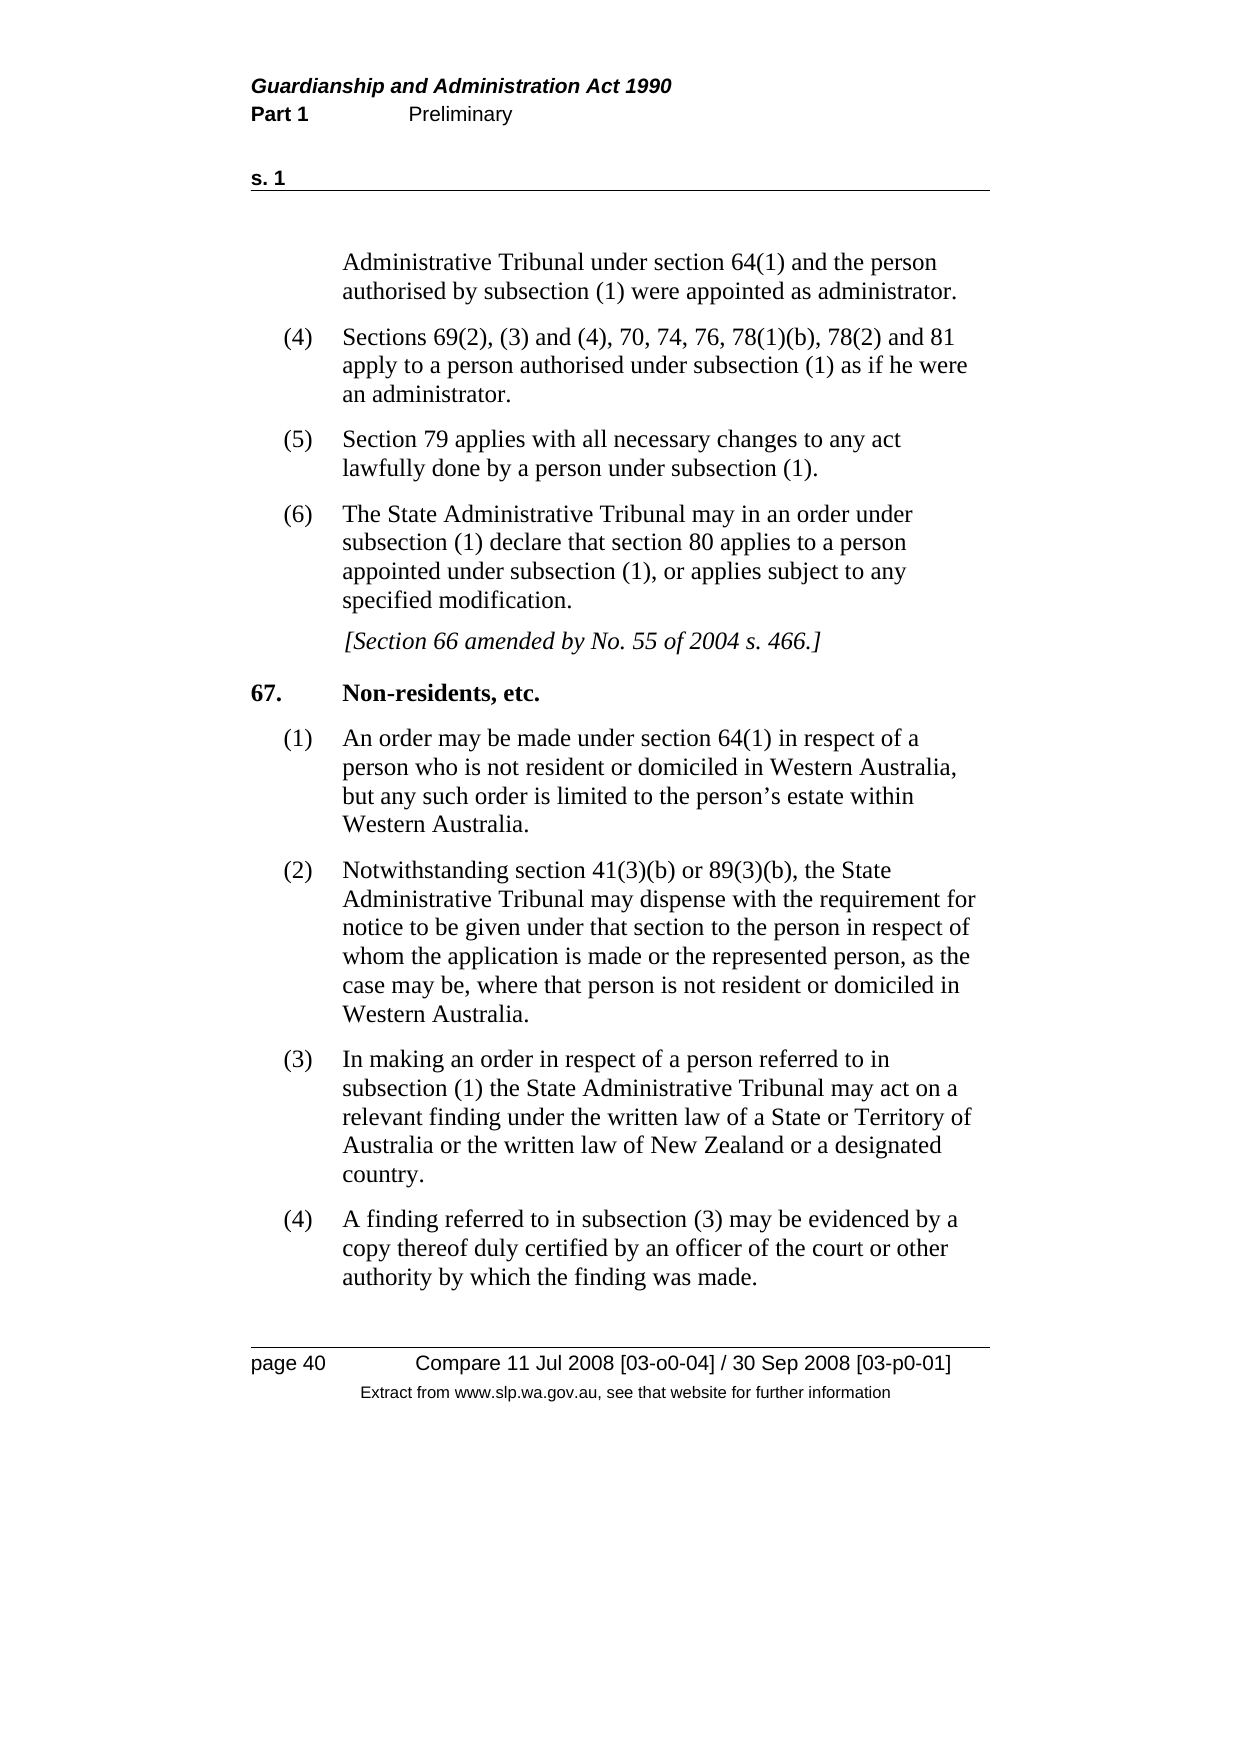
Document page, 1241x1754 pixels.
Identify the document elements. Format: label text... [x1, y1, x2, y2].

subtitle 67. Non-residents, etc. [251, 678, 990, 707]
text (5) Section 79 applies with all necessary changes to any act lawfully done by a person under subsection (1). [251, 424, 990, 482]
text (3) In making an order in respect of a person referred to in subsection (1) the State Administrative Tribunal may act on a relevant finding under the written law of a State or Territory of Australia or the written law of New Zealand or a designated country. [251, 1044, 990, 1188]
text (4) A finding referred to in subsection (3) may be evidenced by a copy thereof duly certified by an officer of the court or other authority by which the finding was made. [251, 1204, 990, 1291]
text (2) Notwithstanding section 41(3)(b) or 89(3)(b), the State Administrative Tribunal may dispense with the requirement for notice to be given under that section to the person in respect of whom the application is made or the represented person, as the case may be, where that person is not resident or domiciled in Western Australia. [251, 855, 990, 1027]
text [251, 247, 990, 305]
text (6) The State Administrative Tribunal may in an order under subsection (1) declare that section 80 applies to a person appointed under subsection (1), or applies subject to any specified modification. [251, 499, 990, 614]
text [Section 66 amended by No. 55 of 2004 s. 466.] [251, 626, 990, 655]
text (4) Sections 69(2), (3) and (4), 70, 74, 76, 78(1)(b), 78(2) and 81 apply to a person authorised under subsection (1) as if he were an administrator. [251, 322, 990, 408]
text (1) An order may be made under section 64(1) in respect of a person who is not resident or domiciled in Western Australia, but any such order is limited to the person’s estate within Western Australia. [251, 723, 990, 838]
